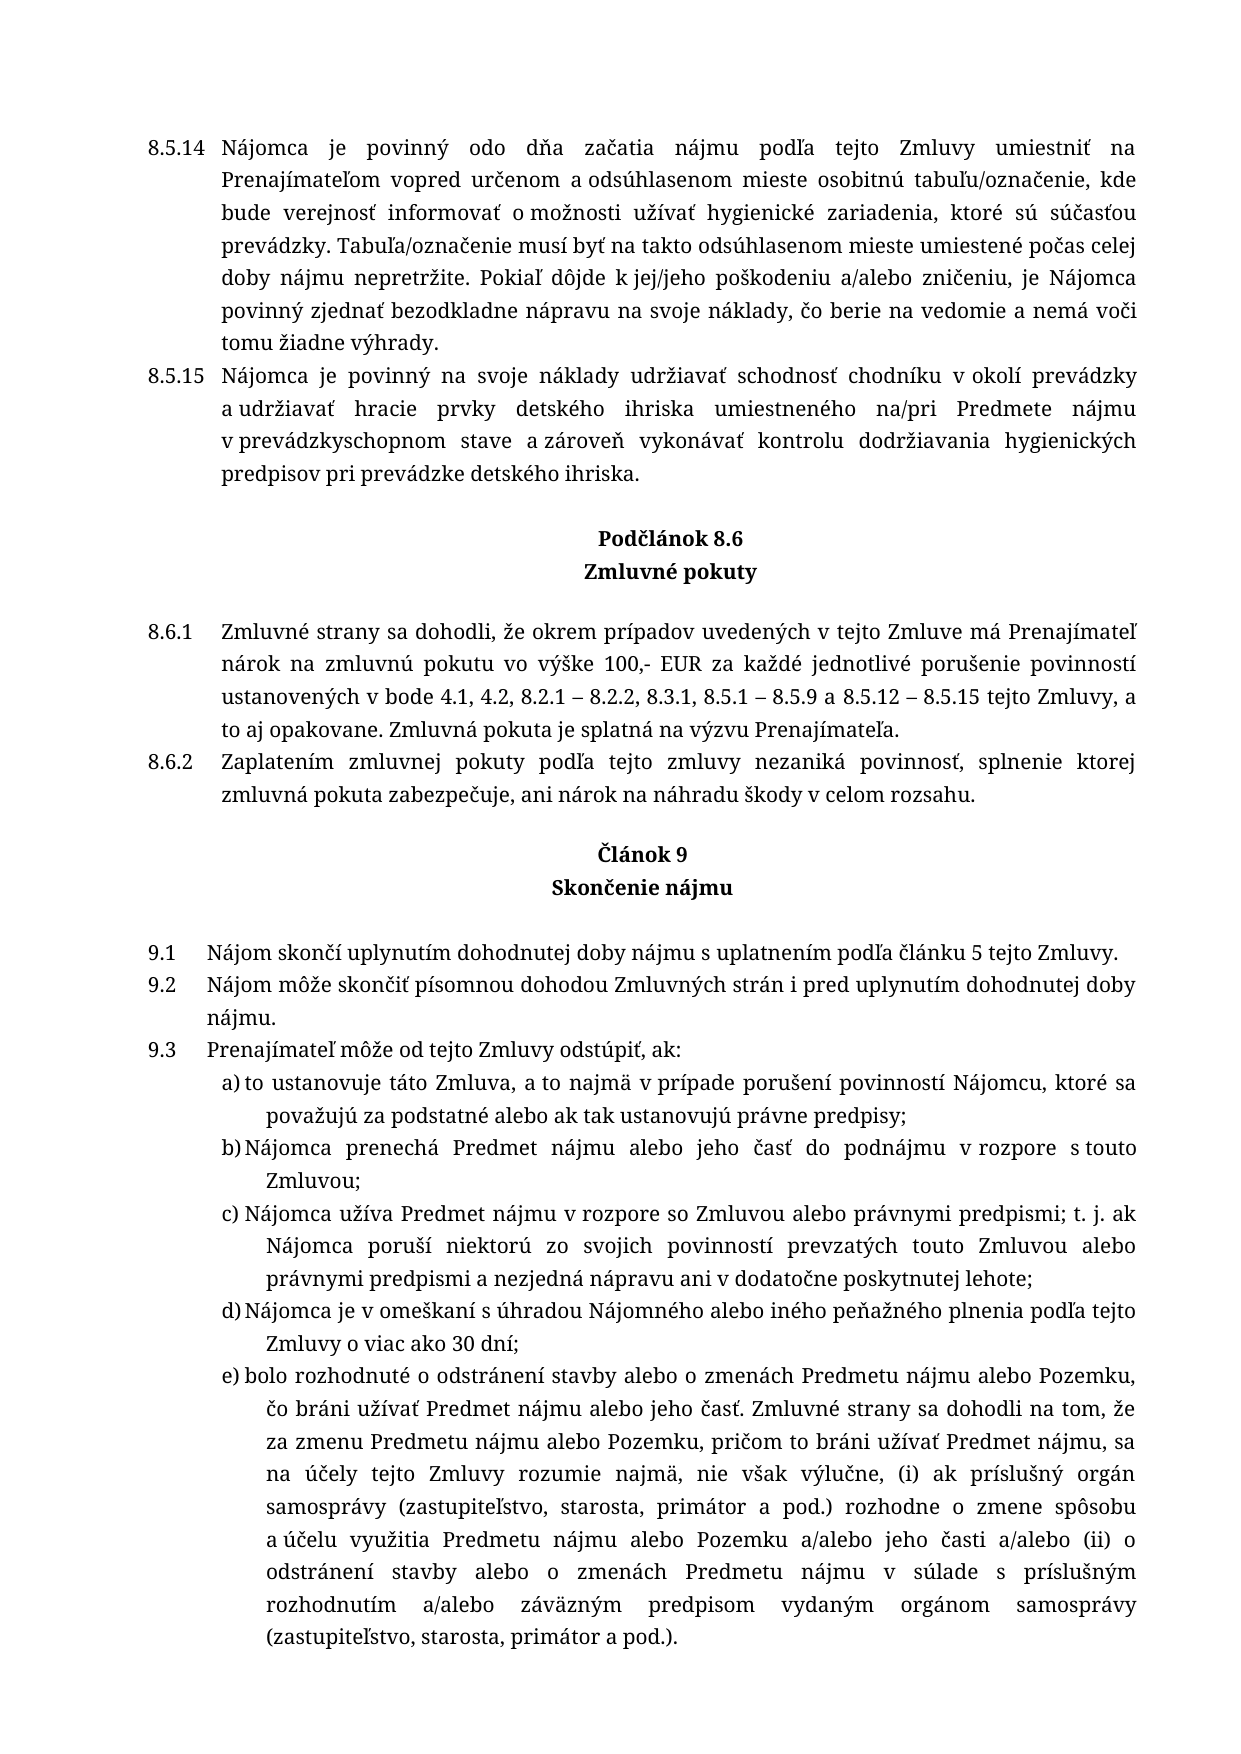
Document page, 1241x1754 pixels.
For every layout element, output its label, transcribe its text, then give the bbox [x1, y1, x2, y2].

list bolo rozhodnuté o odstránení stavby alebo o zmenách Predmetu nájmu alebo Pozemku, čo bráni užívať Predmet nájmu alebo jeho časť. Zmluvné strany sa dohodli na tom, že za zmenu Predmetu nájmu alebo Pozemku, pričom to bráni užívať Predmet nájmu, sa na účely tejto Zmluvy rozumie najmä, nie však výlučne, (i) ak príslušný orgán samosprávy (zastupiteľstvo, starosta, primátor a pod.) rozhodne o zmene spôsobu a účelu využitia Predmetu nájmu alebo Pozemku a/alebo jeho časti a/alebo (ii) o odstránení stavby alebo o zmenách Predmetu nájmu v súlade s príslušným rozhodnutím a/alebo záväzným predpisom vydaným orgánom samosprávy (zastupiteľstvo, starosta, primátor a pod.). [221, 1362, 1137, 1651]
list to ustanovuje táto Zmluva, a to najmä v prípade porušení povinností Nájomcu, ktoré sa považujú za podstatné alebo ak tak ustanovujú právne predpisy; [221, 1068, 1137, 1129]
text Skončenie nájmu [148, 873, 1137, 901]
text 9.2 Nájom môže skončiť písomnou dohodou Zmluvných strán i pred uplynutím dohodnutej doby nájmu. [148, 970, 1137, 1031]
text Článok 9 [148, 840, 1137, 868]
text 9.3 Prenajímateľ môže od tejto Zmluvy odstúpiť, ak: [148, 1036, 1137, 1064]
text Podčlánok 8.6 [204, 524, 1137, 553]
text 9.1 Nájom skončí uplynutím dohodnutej doby nájmu s uplatnením podľa článku 5 tejto Zmluvy. [148, 938, 1137, 966]
text 8.6.1 Zmluvné strany sa dohodli, že okrem prípadov uvedených v tejto Zmluve má Prenajímateľ nárok na zmluvnú pokutu vo výške 100,- EUR za každé jednotlivé porušenie povinností ustanovených v bode 4.1, 4.2, 8.2.1 – 8.2.2, 8.3.1, 8.5.1 – 8.5.9 a 8.5.12 – 8.5.15 tejto Zmluvy, a to aj opakovane. Zmluvná pokuta je splatná na výzvu Prenajímateľa. [148, 617, 1137, 743]
text Zmluvné pokuty [204, 557, 1137, 585]
list Nájomca je v omeškaní s úhradou Nájomného alebo iného peňažného plnenia podľa tejto Zmluvy o viac ako 30 dní; [221, 1296, 1137, 1357]
list Nájomca užíva Predmet nájmu v rozpore so Zmluvou alebo právnymi predpismi; t. j. ak Nájomca poruší niektorú zo svojich povinností prevzatých touto Zmluvou alebo právnymi predpismi a nezjedná nápravu ani v dodatočne poskytnutej lehote; [221, 1199, 1137, 1292]
list Nájomca prenechá Predmet nájmu alebo jeho časť do podnájmu v rozpore s touto Zmluvou; [221, 1133, 1137, 1194]
text 8.6.2 Zaplatením zmluvnej pokuty podľa tejto zmluvy nezaniká povinnosť, splnenie ktorej zmluvná pokuta zabezpečuje, ani nárok na náhradu škody v celom rozsahu. [148, 747, 1137, 808]
text 8.5.14 Nájomca je povinný odo dňa začatia nájmu podľa tejto Zmluvy umiestniť na Prenajímateľom vopred určenom a odsúhlasenom mieste osobitnú tabuľu/označenie, kde bude verejnosť informovať o možnosti užívať hygienické zariadenia, ktoré sú súčasťou prevádzky. Tabuľa/označenie musí byť na takto odsúhlasenom mieste umiestené počas celej doby nájmu nepretržite. Pokiaľ dôjde k jej/jeho poškodeniu a/alebo zničeniu, je Nájomca povinný zjednať bezodkladne nápravu na svoje náklady, čo berie na vedomie a nemá voči tomu žiadne výhrady. [148, 133, 1137, 357]
text 8.5.15 Nájomca je povinný na svoje náklady udržiavať schodnosť chodníku v okolí prevádzky a udržiavať hracie prvky detského ihriska umiestneného na/pri Predmete nájmu v prevádzkyschopnom stave a zároveň vykonávať kontrolu dodržiavania hygienických predpisov pri prevádzke detského ihriska. [148, 361, 1137, 487]
